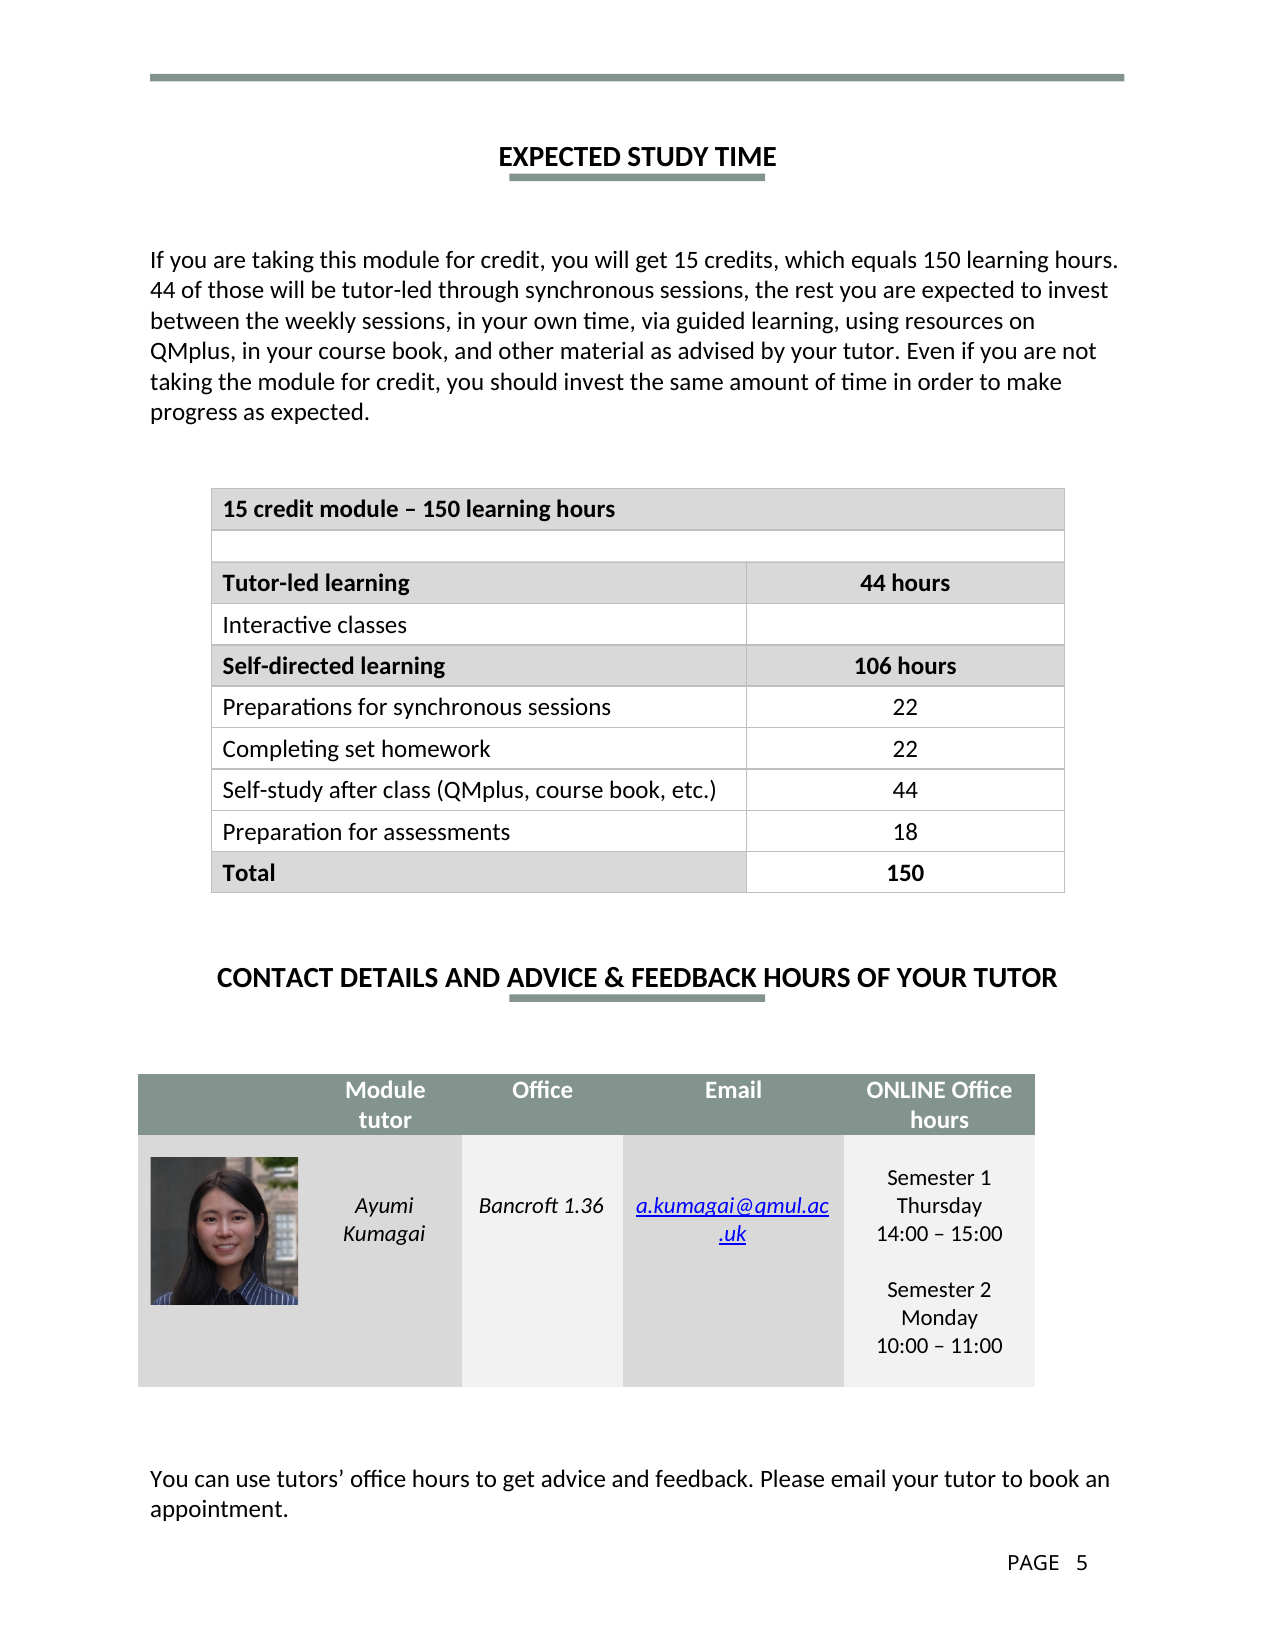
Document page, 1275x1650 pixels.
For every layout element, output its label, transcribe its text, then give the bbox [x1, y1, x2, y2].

table_cell Bancroft 1.36 [462, 1135, 623, 1387]
table_cell [212, 531, 1064, 561]
table_cell Interactive classes [212, 604, 746, 644]
picture [150, 1157, 299, 1306]
table_header 15 credit module – 150 learning hours [212, 489, 1064, 529]
table_cell Ayumi Kumagai [309, 1135, 462, 1387]
text You can use tutors’ office hours to get advice and feedback. Please email your tutor to book an appointment. [150, 1463, 1125, 1524]
table_cell Semester 1 Thursday 14:00 – 15:00 Semester 2 Monday 10:00 – 11:00 [844, 1135, 1035, 1387]
table_cell 44 [747, 770, 1064, 809]
subtitle CONTACT DETAILS AND ADVICE & FEEDBACK HOURS OF YOUR TUTOR [150, 959, 1125, 994]
text If you are taking this module for credit, you will get 15 credits, which equals 150 learning hours. 44 of those will be tutor-led through synchronous sessions, the rest you are expected to invest between the weekly sessions, in your own time, via guided learning, using resources on QMplus, in your course book, and other material as advised by your tutor. Even if you are not taking the module for credit, you should invest the same amount of time in order to make progress as expected. [150, 244, 1125, 427]
table_header Email [623, 1074, 844, 1135]
table_cell [747, 604, 1064, 644]
table_header Office [462, 1074, 623, 1135]
table_cell [138, 1135, 309, 1387]
table_cell 22 [747, 687, 1064, 727]
table_cell 106 hours [747, 646, 1064, 685]
table_cell Tutor-led learning [212, 563, 746, 603]
table_header Module tutor [309, 1074, 462, 1135]
table_cell Completing set homework [212, 728, 746, 768]
table_cell 44 hours [747, 563, 1064, 603]
table_cell 18 [747, 811, 1064, 851]
table_cell Preparation for assessments [212, 811, 746, 851]
table_header [138, 1074, 309, 1135]
table_cell Self-directed learning [212, 646, 746, 685]
table_cell Preparations for synchronous sessions [212, 687, 746, 727]
table_cell 150 [747, 852, 1064, 892]
subtitle EXPECTED STUDY TIME [150, 138, 1125, 173]
table_cell Total [212, 852, 746, 892]
table_header ONLINE Office hours [844, 1074, 1035, 1135]
table_cell 22 [747, 728, 1064, 768]
table_cell Self-study after class (QMplus, course book, etc.) [212, 770, 746, 809]
table_cell a.kumagai@qmul.ac.uk [623, 1135, 844, 1387]
